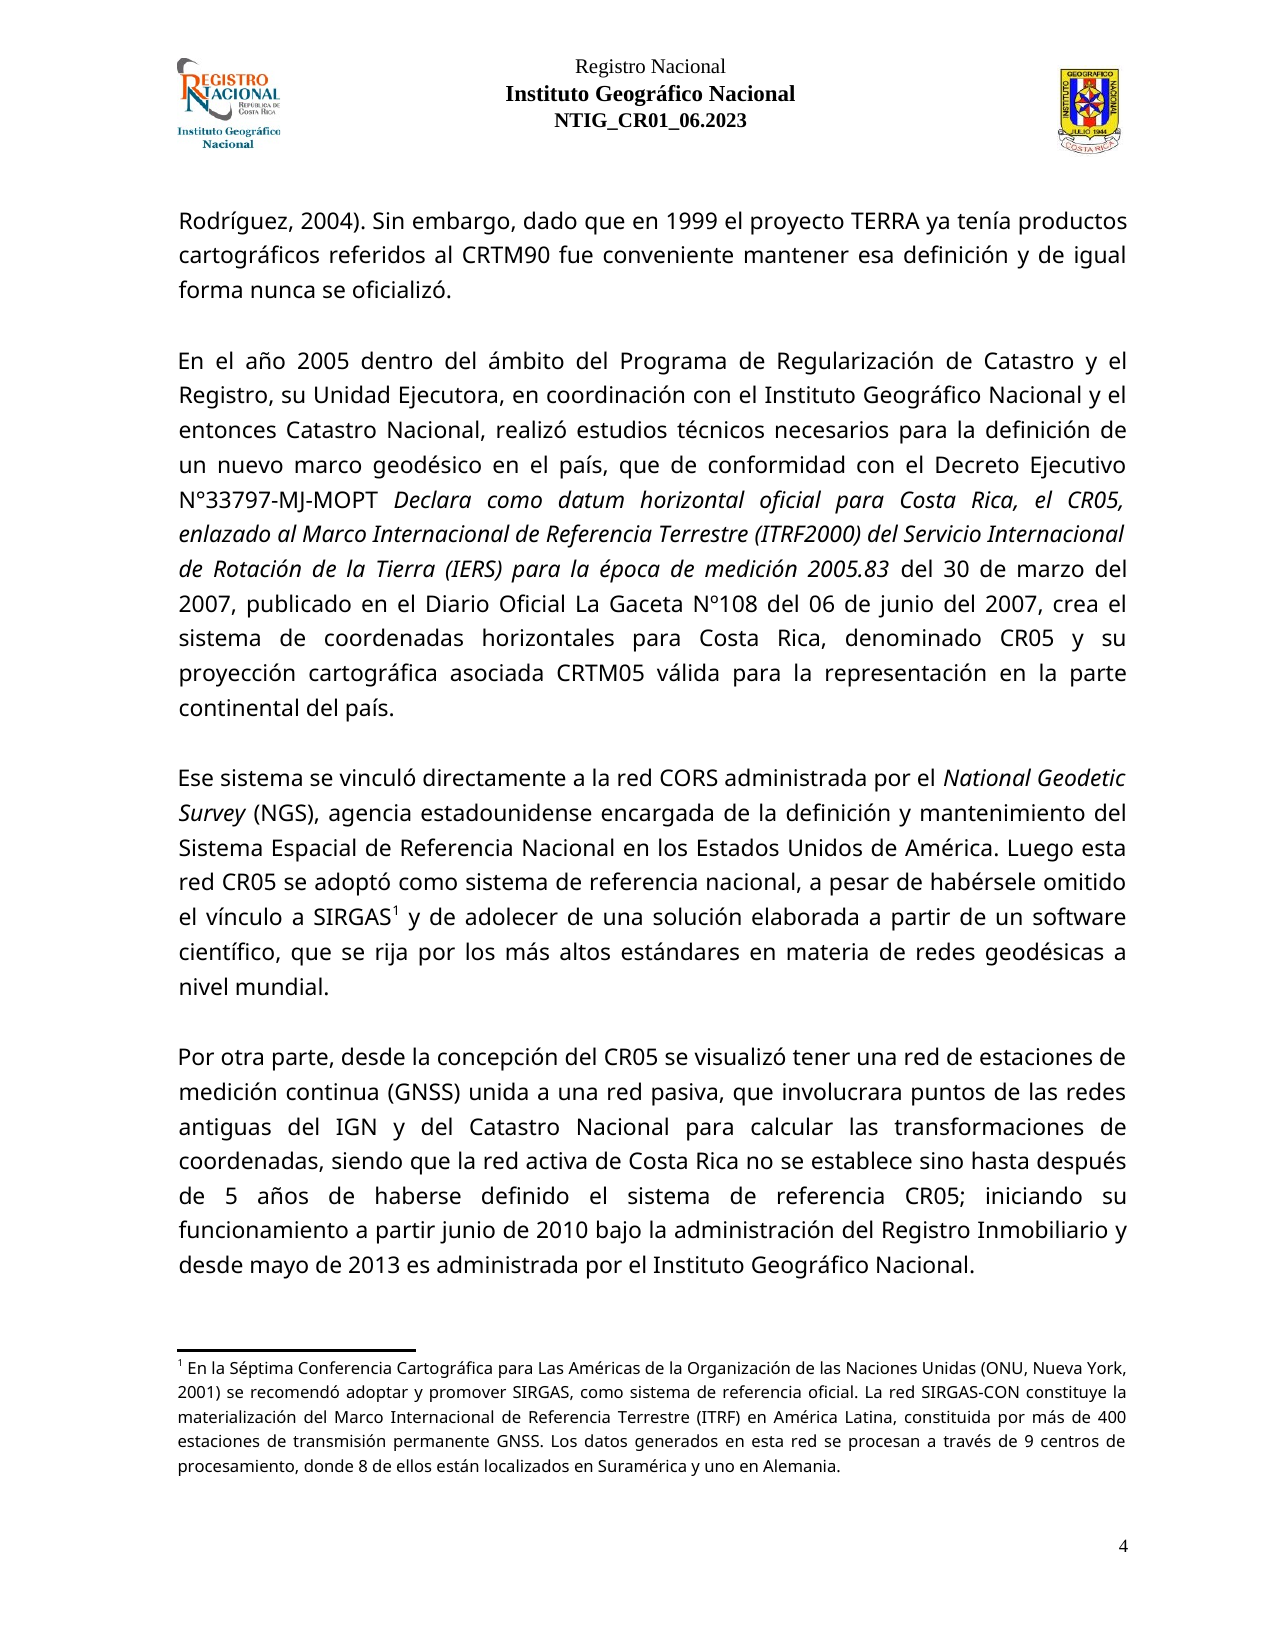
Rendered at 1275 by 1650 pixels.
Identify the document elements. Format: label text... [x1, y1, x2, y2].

text En el año 2005 dentro del ámbito del Programa de Regularización de Catastro y el Registro, su Unidad Ejecutora, en coordinación con el Instituto Geográfico Nacional y el entonces Catastro Nacional, realizó estudios técnicos necesarios para la definición de un nuevo marco geodésico en el país, que de conformidad con el Decreto Ejecutivo N°33797-MJ-MOPT Declara como datum horizontal oficial para Costa Rica, el CR05, enlazado al Marco Internacional de Referencia Terrestre (ITRF2000) del Servicio Internacional de Rotación de la Tierra (IERS) para la época de medición 2005.83 del 30 de marzo del 2007, publicado en el Diario Oficial La Gaceta Nº108 del 06 de junio del 2007, crea el sistema de coordenadas horizontales para Costa Rica, denominado CR05 y su proyección cartográfica asociada CRTM05 válida para la representación en la parte continental del país. [177, 345, 1128, 723]
picture [177, 58, 281, 150]
picture [1057, 65, 1124, 157]
text Ese sistema se vinculó directamente a la red CORS administrada por el National Geodetic Survey (NGS), agencia estadounidense encargada de la definición y mantenimiento del Sistema Espacial de Referencia Nacional en los Estados Unidos de América. Luego esta red CR05 se adoptó como sistema de referencia nacional, a pesar de habérsele omitido el vínculo a SIRGAS y de adolecer de una solución elaborada a partir de un software científico, que se rija por los más altos estándares en materia de redes geodésicas a nivel mundial. [177, 762, 1128, 1002]
text Por otra parte, desde la concepción del CR05 se visualizó tener una red de estaciones de medición continua (GNSS) unida a una red pasiva, que involucrara puntos de las redes antiguas del IGN y del Catastro Nacional para calcular las transformaciones de coordenadas, siendo que la red activa de Costa Rica no se establece sino hasta después de 5 años de haberse definido el sistema de referencia CR05; iniciando su funcionamiento a partir junio de 2010 bajo la administración del Registro Inmobiliario y desde mayo de 2013 es administrada por el Instituto Geográfico Nacional. [177, 1041, 1128, 1280]
